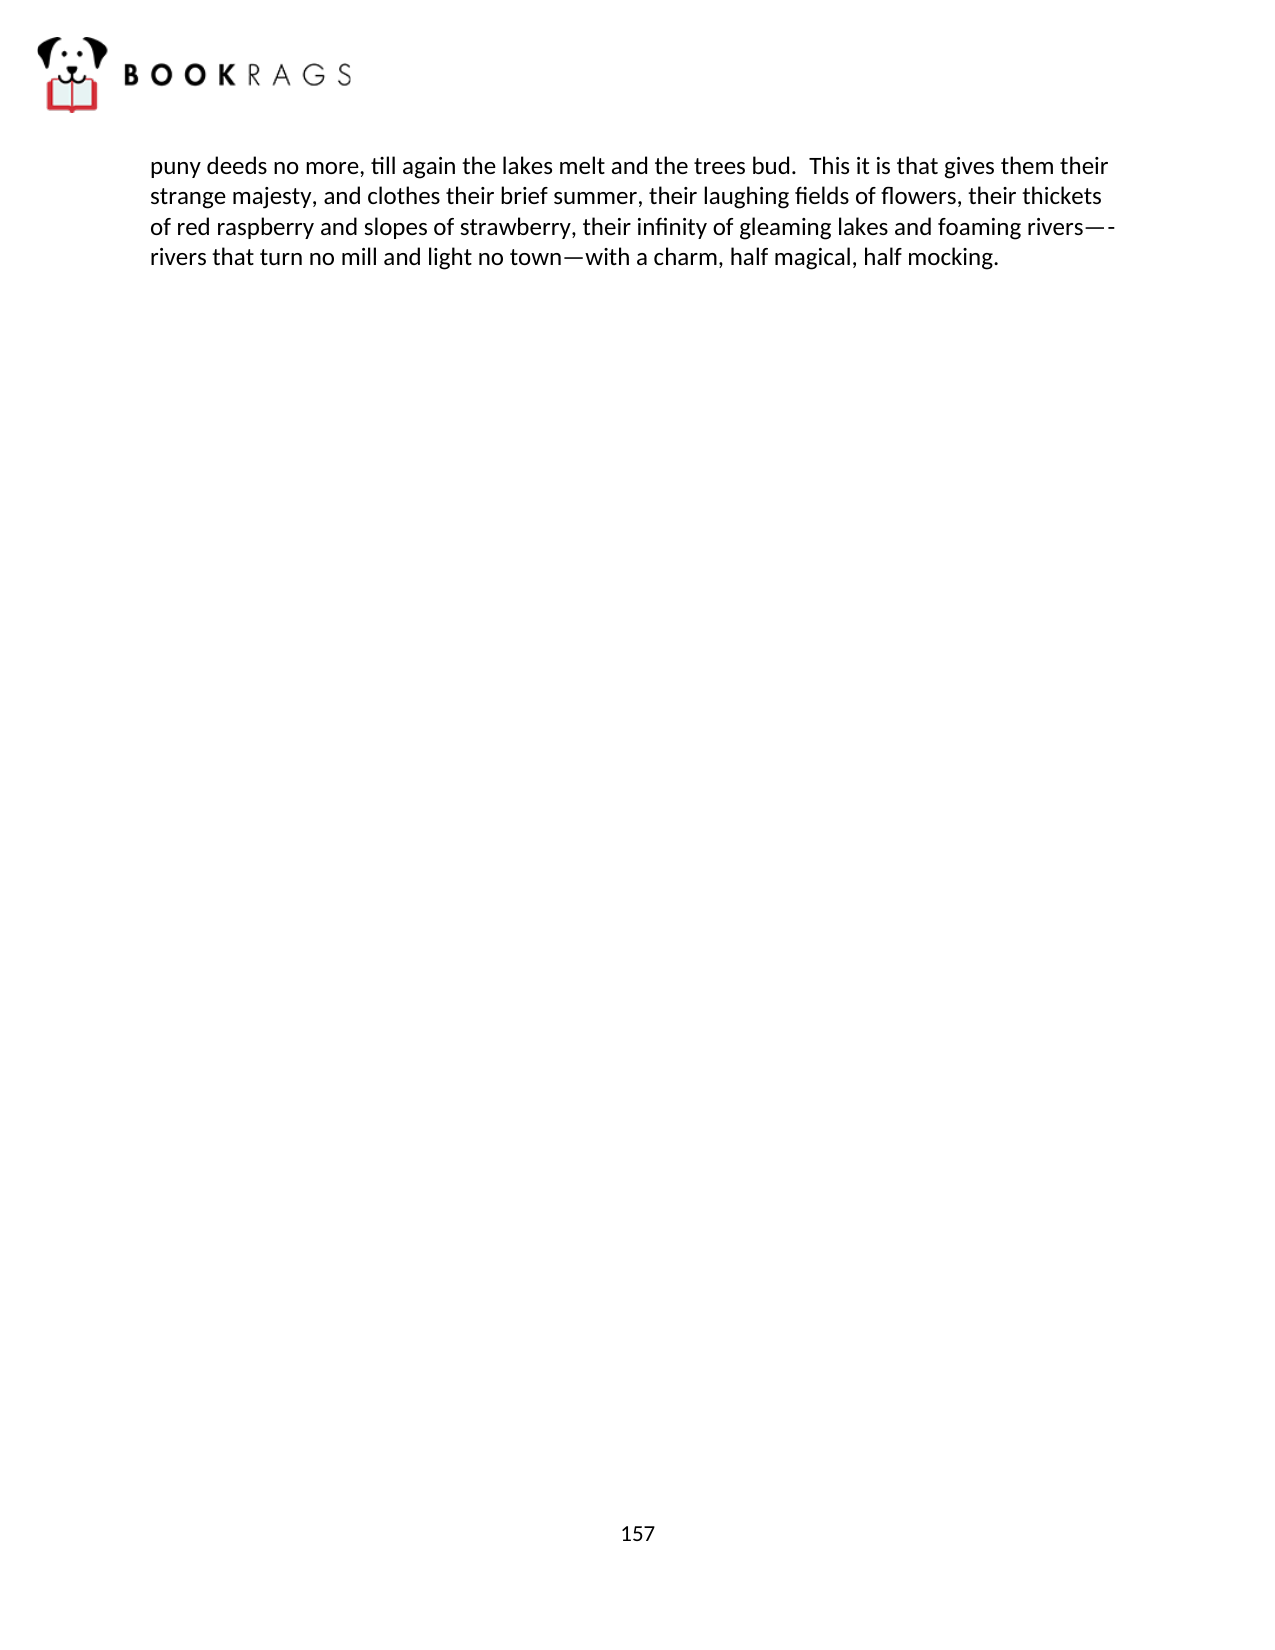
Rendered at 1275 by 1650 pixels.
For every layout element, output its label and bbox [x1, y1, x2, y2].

text [150, 150, 1125, 272]
picture [37, 37, 351, 113]
